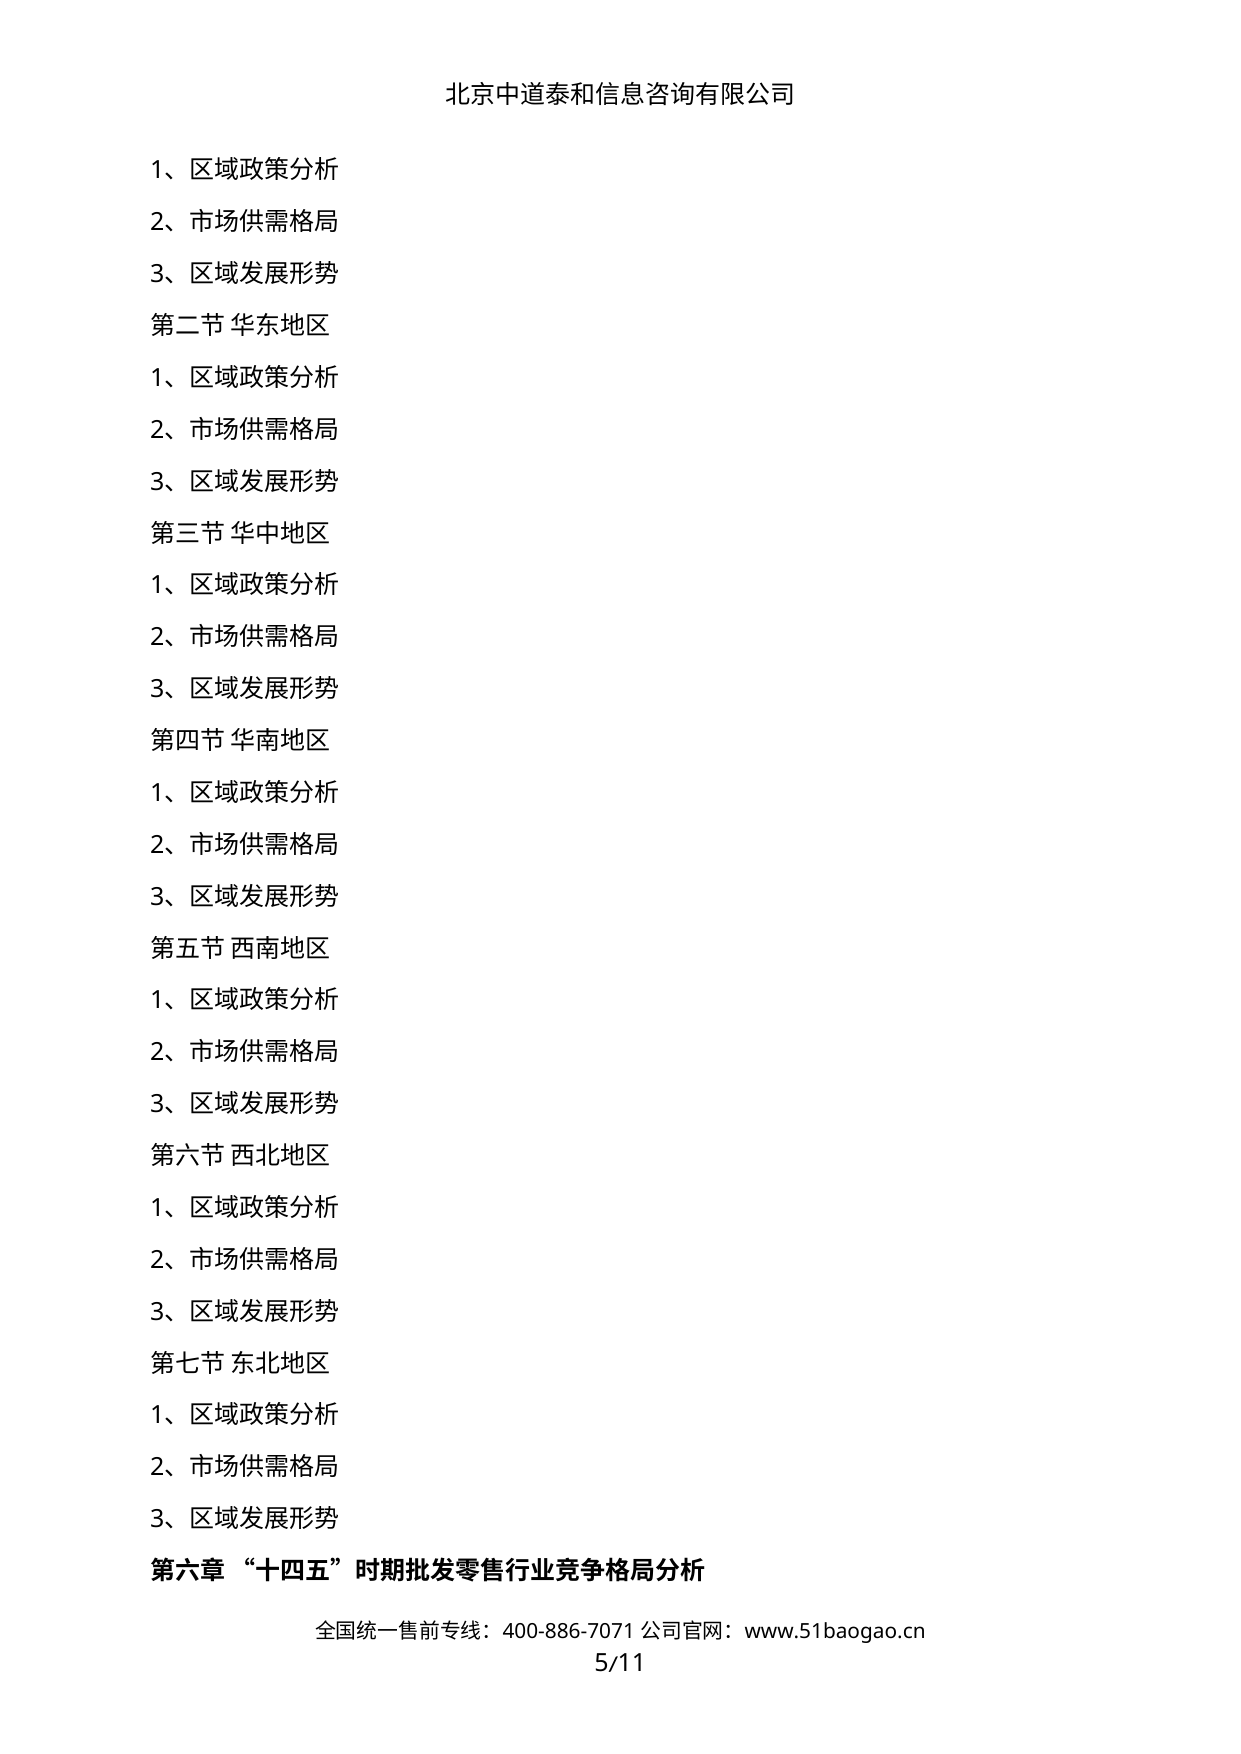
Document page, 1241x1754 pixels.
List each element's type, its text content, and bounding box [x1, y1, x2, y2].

text 2、市场供需格局 [150, 1032, 1090, 1068]
text 第三节 华中地区 [150, 513, 1090, 549]
text 1、区域政策分析 [150, 1187, 1090, 1224]
text 1、区域政策分析 [150, 150, 1090, 186]
text 第六章 “十四五”时期批发零售行业竞争格局分析 [150, 1551, 1090, 1587]
text 2、市场供需格局 [150, 617, 1090, 653]
text 3、区域发展形势 [150, 1291, 1090, 1327]
text 1、区域政策分析 [150, 980, 1090, 1016]
text 第六节 西北地区 [150, 1136, 1090, 1172]
text 1、区域政策分析 [150, 565, 1090, 601]
text 1、区域政策分析 [150, 1395, 1090, 1431]
text 1、区域政策分析 [150, 357, 1090, 394]
text 3、区域发展形势 [150, 1084, 1090, 1120]
text 3、区域发展形势 [150, 461, 1090, 497]
text 3、区域发展形势 [150, 669, 1090, 705]
text 3、区域发展形势 [150, 254, 1090, 290]
text 第七节 东北地区 [150, 1343, 1090, 1379]
text 2、市场供需格局 [150, 1239, 1090, 1276]
text 1、区域政策分析 [150, 772, 1090, 809]
text 第二节 华东地区 [150, 306, 1090, 342]
text 2、市场供需格局 [150, 824, 1090, 861]
text 2、市场供需格局 [150, 409, 1090, 446]
text 2、市场供需格局 [150, 202, 1090, 238]
text 3、区域发展形势 [150, 1499, 1090, 1535]
text 第五节 西南地区 [150, 928, 1090, 964]
text 2、市场供需格局 [150, 1447, 1090, 1483]
text 第四节 华南地区 [150, 721, 1090, 757]
text 3、区域发展形势 [150, 876, 1090, 912]
